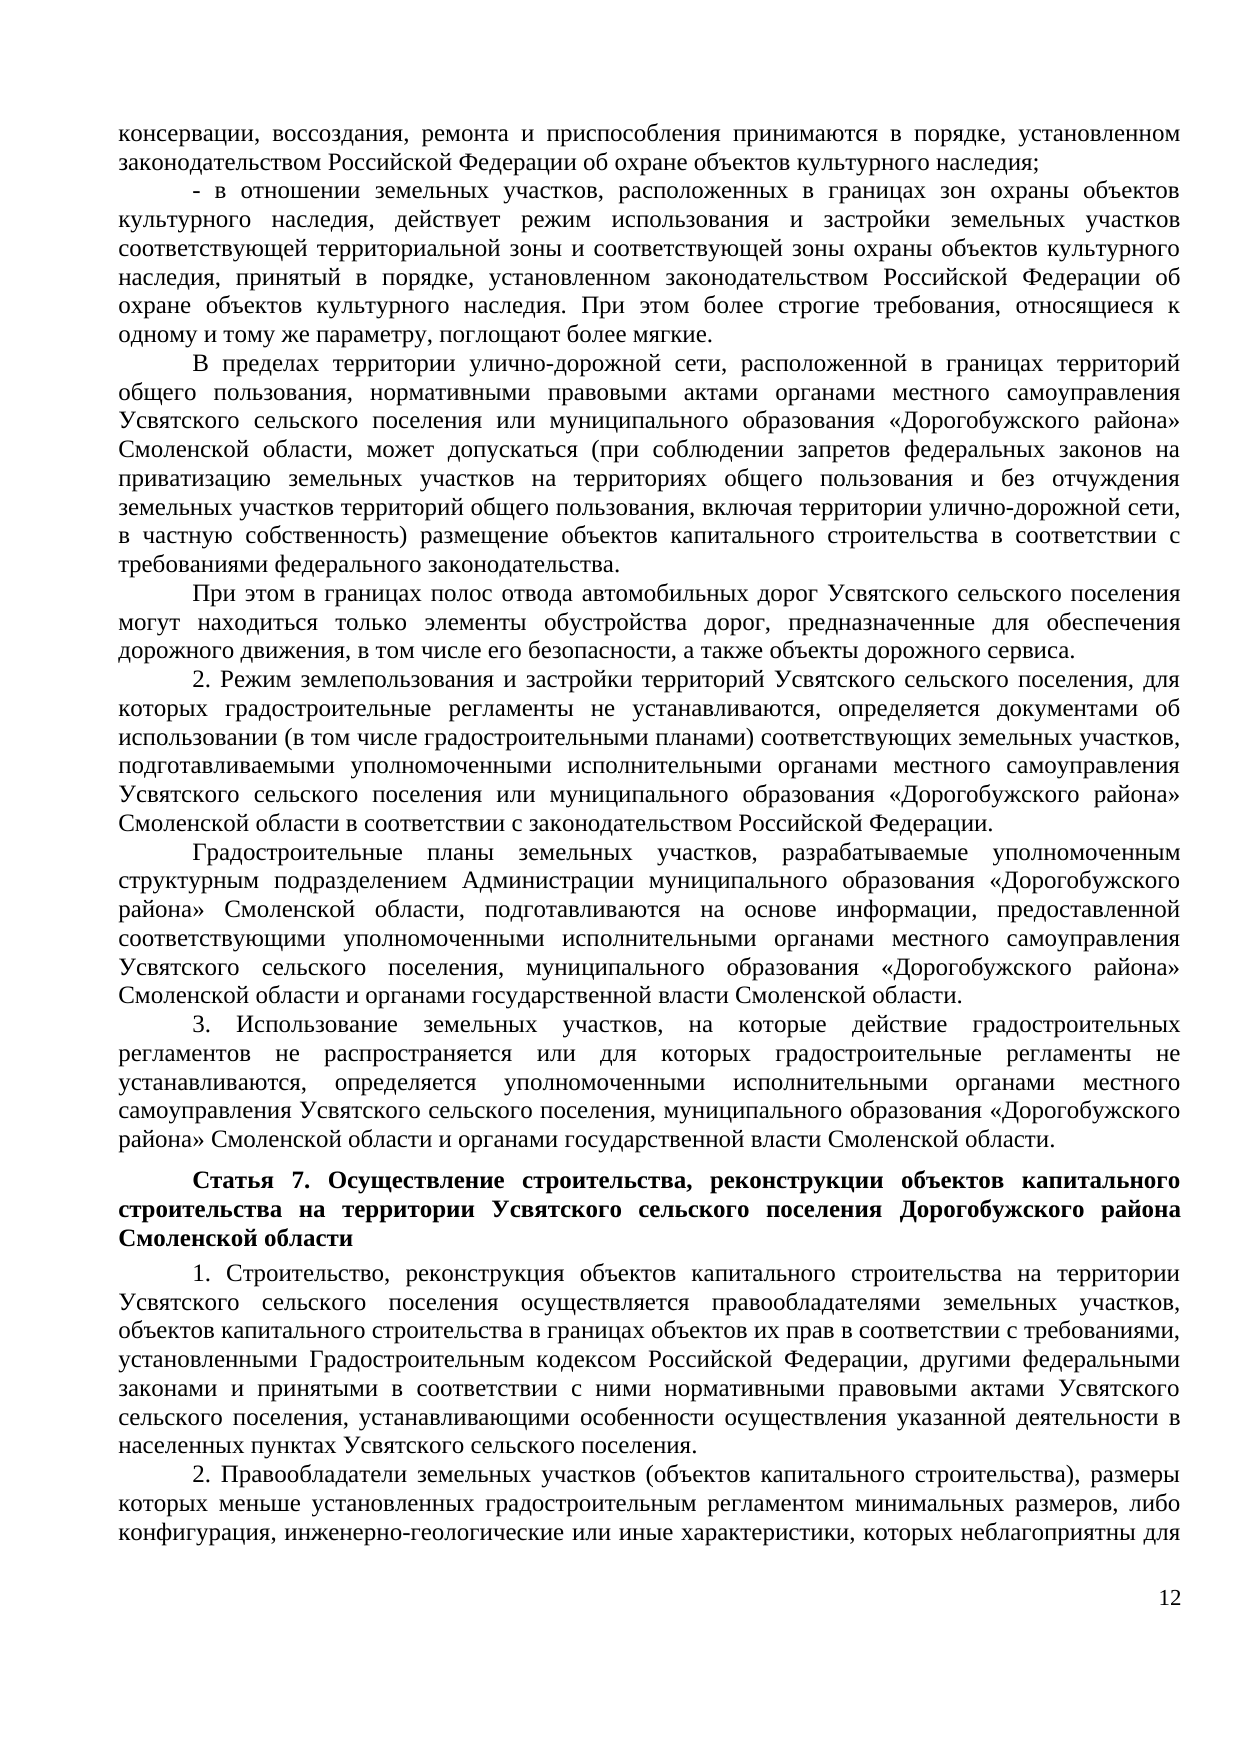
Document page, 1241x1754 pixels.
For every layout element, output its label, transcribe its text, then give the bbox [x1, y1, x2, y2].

text Градостроительные планы земельных участков, разрабатываемые уполномоченным структурным подразделением Администрации муниципального образования «Дорогобужского района» Смоленской области, подготавливаются на основе информации, предоставленной соответствующими уполномоченными исполнительными органами местного самоуправления Усвятского сельского поселения, муниципального образования «Дорогобужского района» Смоленской области и органами государственной власти Смоленской области. [118, 837, 1181, 1009]
text 3. Использование земельных участков, на которые действие градостроительных регламентов не распространяется или для которых градостроительные регламенты не устанавливаются, определяется уполномоченными исполнительными органами местного самоуправления Усвятского сельского поселения, муниципального образования «Дорогобужского района» Смоленской области и органами государственной власти Смоленской области. [118, 1009, 1181, 1153]
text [118, 1459, 1181, 1546]
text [118, 118, 1181, 176]
text - в отношении земельных участков, расположенных в границах зон охраны объектов культурного наследия, действует режим использования и застройки земельных участков соответствующей территориальной зоны и соответствующей зоны охраны объектов культурного наследия, принятый в порядке, установленном законодательством Российской Федерации об охране объектов культурного наследия. При этом более строгие требования, относящиеся к одному и тому же параметру, поглощают более мягкие. [118, 176, 1181, 348]
text При этом в границах полос отвода автомобильных дорог Усвятского сельского поселения могут находиться только элементы обустройства дорог, предназначенные для обеспечения дорожного движения, в том числе его безопасности, а также объекты дорожного сервиса. [118, 578, 1181, 664]
text 1. Строительство, реконструкция объектов капитального строительства на территории Усвятского сельского поселения осуществляется правообладателями земельных участков, объектов капитального строительства в границах объектов их прав в соответствии с требованиями, установленными Градостроительным кодексом Российской Федерации, другими федеральными законами и принятыми в соответствии с ними нормативными правовыми актами Усвятского сельского поселения, устанавливающими особенности осуществления указанной деятельности в населенных пунктах Усвятского сельского поселения. [118, 1258, 1181, 1459]
text В пределах территории улично-дорожной сети, расположенной в границах территорий общего пользования, нормативными правовыми актами органами местного самоуправления Усвятского сельского поселения или муниципального образования «Дорогобужского района» Смоленской области, может допускаться (при соблюдении запретов федеральных законов на приватизацию земельных участков на территориях общего пользования и без отчуждения земельных участков территорий общего пользования, включая территории улично-дорожной сети, в частную собственность) размещение объектов капитального строительства в соответствии с требованиями федерального законодательства. [118, 348, 1181, 578]
subtitle Статья 7. Осуществление строительства, реконструкции объектов капитального строительства на территории Усвятского сельского поселения Дорогобужского района Смоленской области [118, 1166, 1181, 1252]
text 2. Режим землепользования и застройки территорий Усвятского сельского поселения, для которых градостроительные регламенты не устанавливаются, определяется документами об использовании (в том числе градостроительными планами) соответствующих земельных участков, подготавливаемыми уполномоченными исполнительными органами местного самоуправления Усвятского сельского поселения или муниципального образования «Дорогобужского района» Смоленской области в соответствии с законодательством Российской Федерации. [118, 664, 1181, 837]
